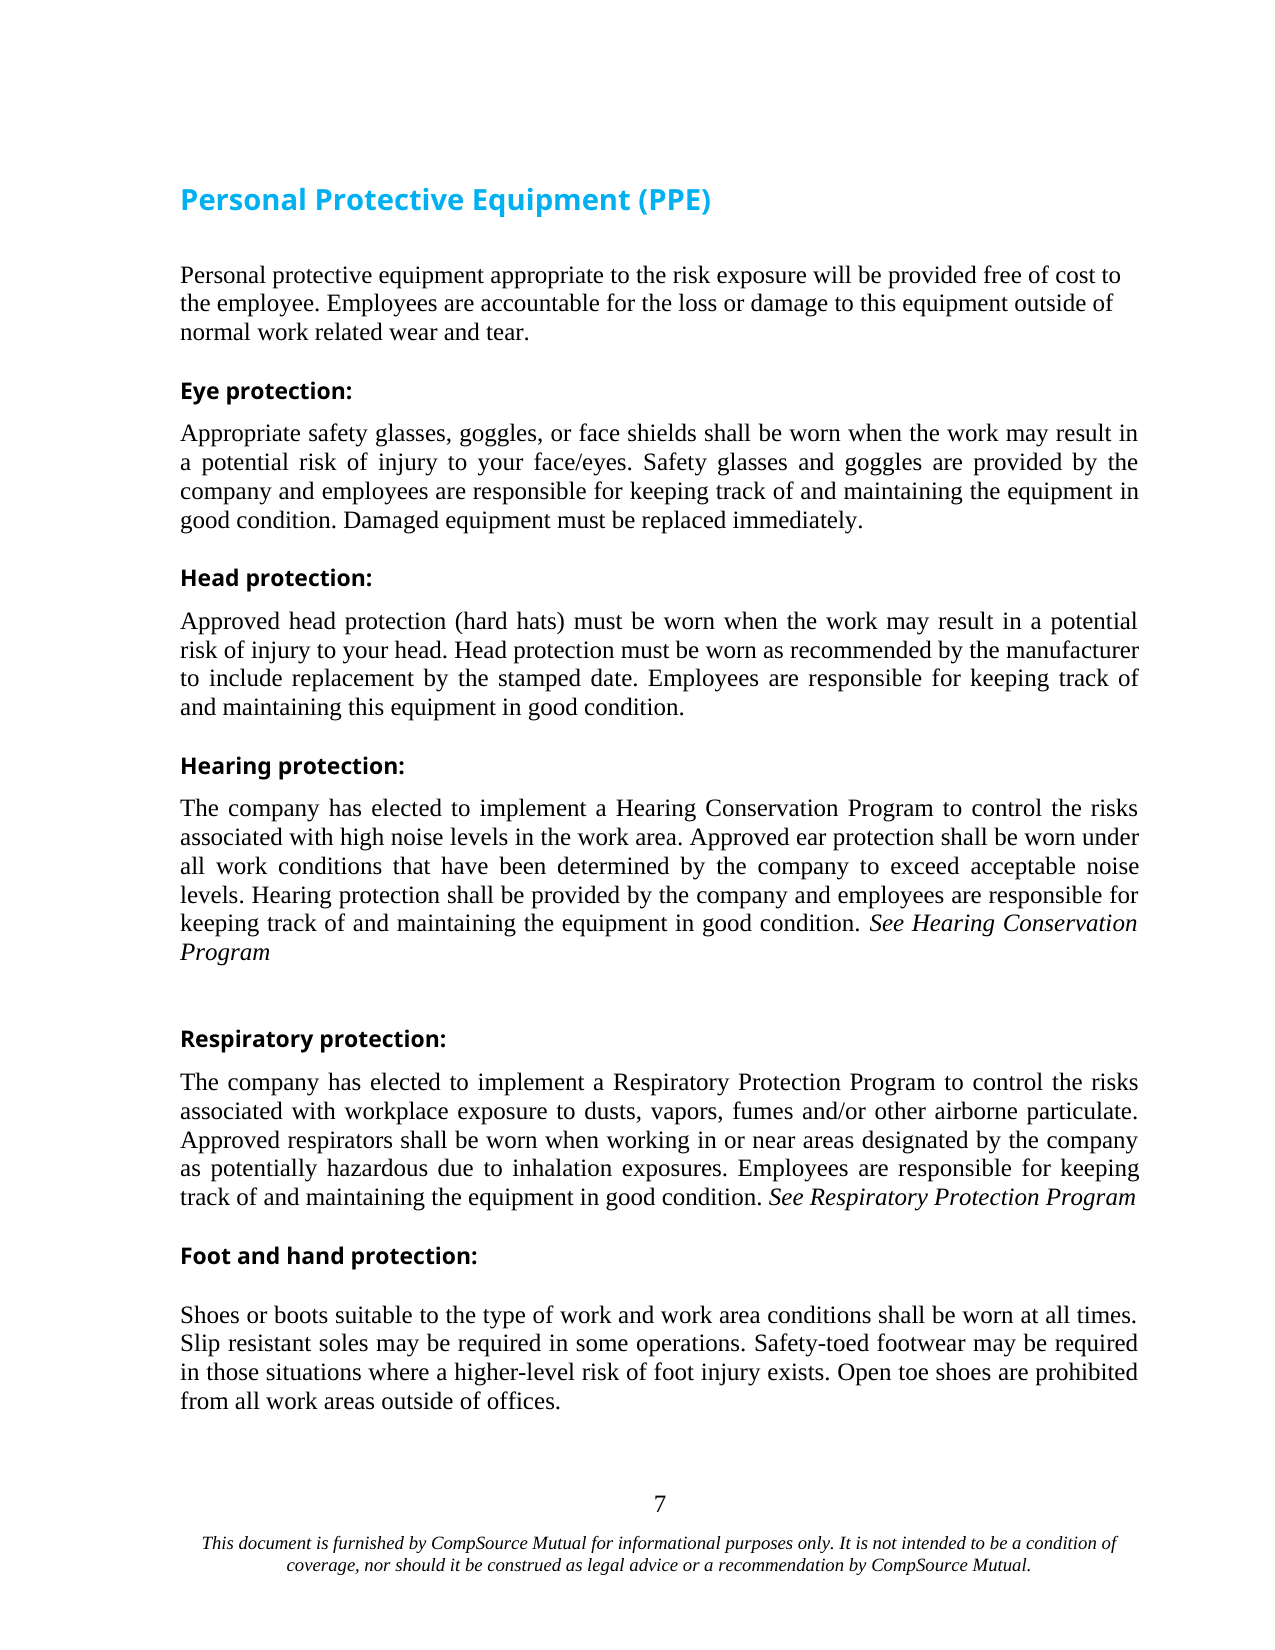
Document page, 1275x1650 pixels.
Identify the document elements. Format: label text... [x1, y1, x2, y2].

text Hearing protection: [180, 750, 1140, 781]
text Personal Protective Equipment (PPE) [180, 179, 1140, 218]
text Head protection: [180, 562, 1140, 593]
text Approved head protection (hard hats) must be worn when the work may result in a potential risk of injury to your head. Head protection must be worn as recommended by the manufacturer to include replacement by the stamped date. Employees are responsible for keeping track of and maintaining this equipment in good condition. [180, 606, 1140, 721]
text The company has elected to implement a Respiratory Protection Program to control the risks associated with workplace exposure to dusts, vapors, fumes and/or other airborne particulate. Approved respirators shall be worn when working in or near areas designated by the company as potentially hazardous due to inhalation exposures. Employees are responsible for keeping track of and maintaining the equipment in good condition. See Respiratory Protection Program [180, 1067, 1140, 1211]
text Appropriate safety glasses, goggles, or face shields shall be worn when the work may result in a potential risk of injury to your face/eyes. Safety glasses and goggles are provided by the company and employees are responsible for keeping track of and maintaining the equipment in good condition. Damaged equipment must be replaced immediately. [180, 418, 1140, 533]
text Respiratory protection: [180, 1023, 1140, 1055]
text Eye protection: [180, 375, 1140, 406]
text Shoes or boots suitable to the type of work and work area conditions shall be worn at all times. Slip resistant soles may be required in some operations. Safety-toed footwear may be required in those situations where a higher-level risk of foot injury exists. Open toe shoes are prohibited from all work areas outside of offices. [180, 1300, 1140, 1415]
text The company has elected to implement a Hearing Conservation Program to control the risks associated with high noise levels in the work area. Approved ear protection shall be worn under all work conditions that have been determined by the company to exceed acceptable noise levels. Hearing protection shall be provided by the company and employees are responsible for keeping track of and maintaining the equipment in good condition. See Hearing Conservation Program [180, 793, 1140, 966]
text Foot and hand protection: [180, 1240, 1140, 1271]
text Personal protective equipment appropriate to the risk exposure will be provided free of cost to the employee. Employees are accountable for the loss or damage to this equipment outside of normal work related wear and tear. [180, 260, 1140, 346]
